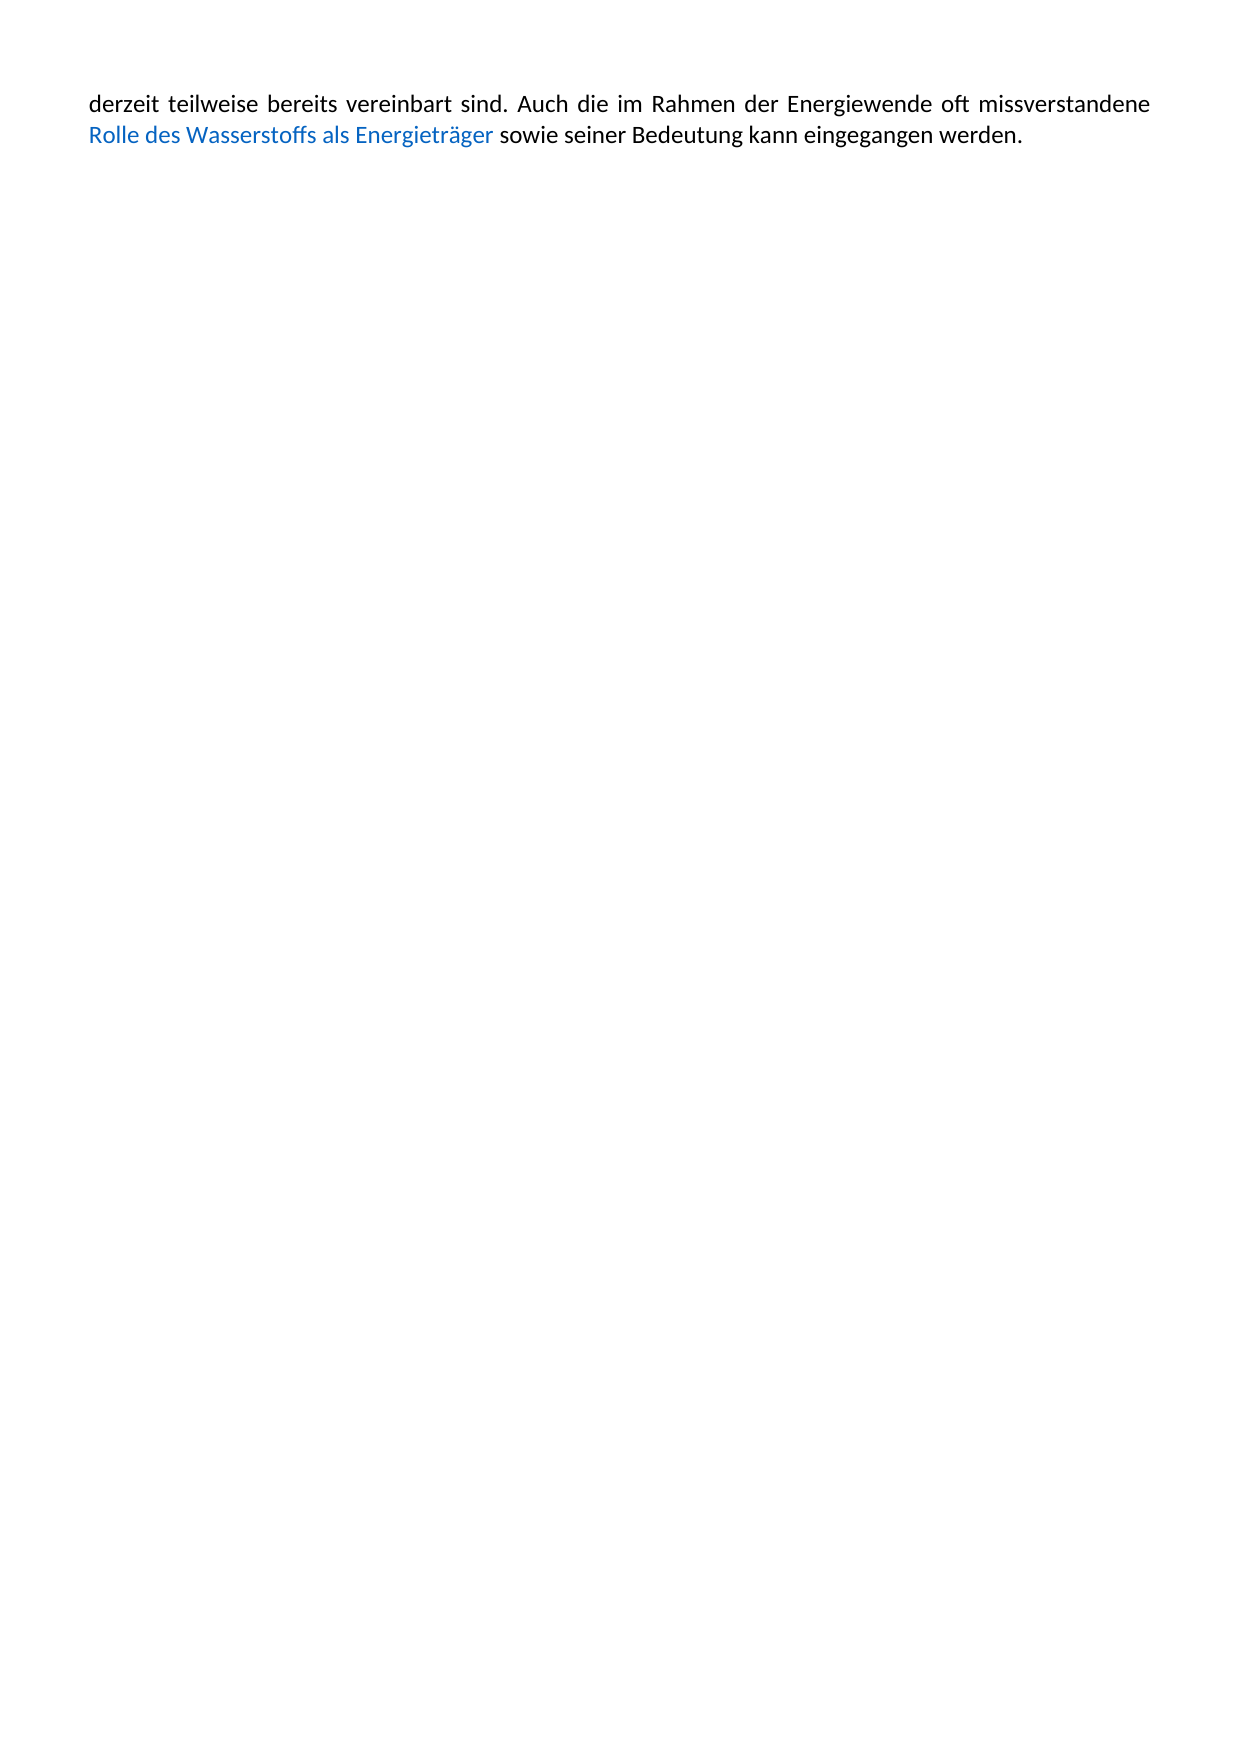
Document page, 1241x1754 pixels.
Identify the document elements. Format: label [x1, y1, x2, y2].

text [89, 89, 1152, 150]
